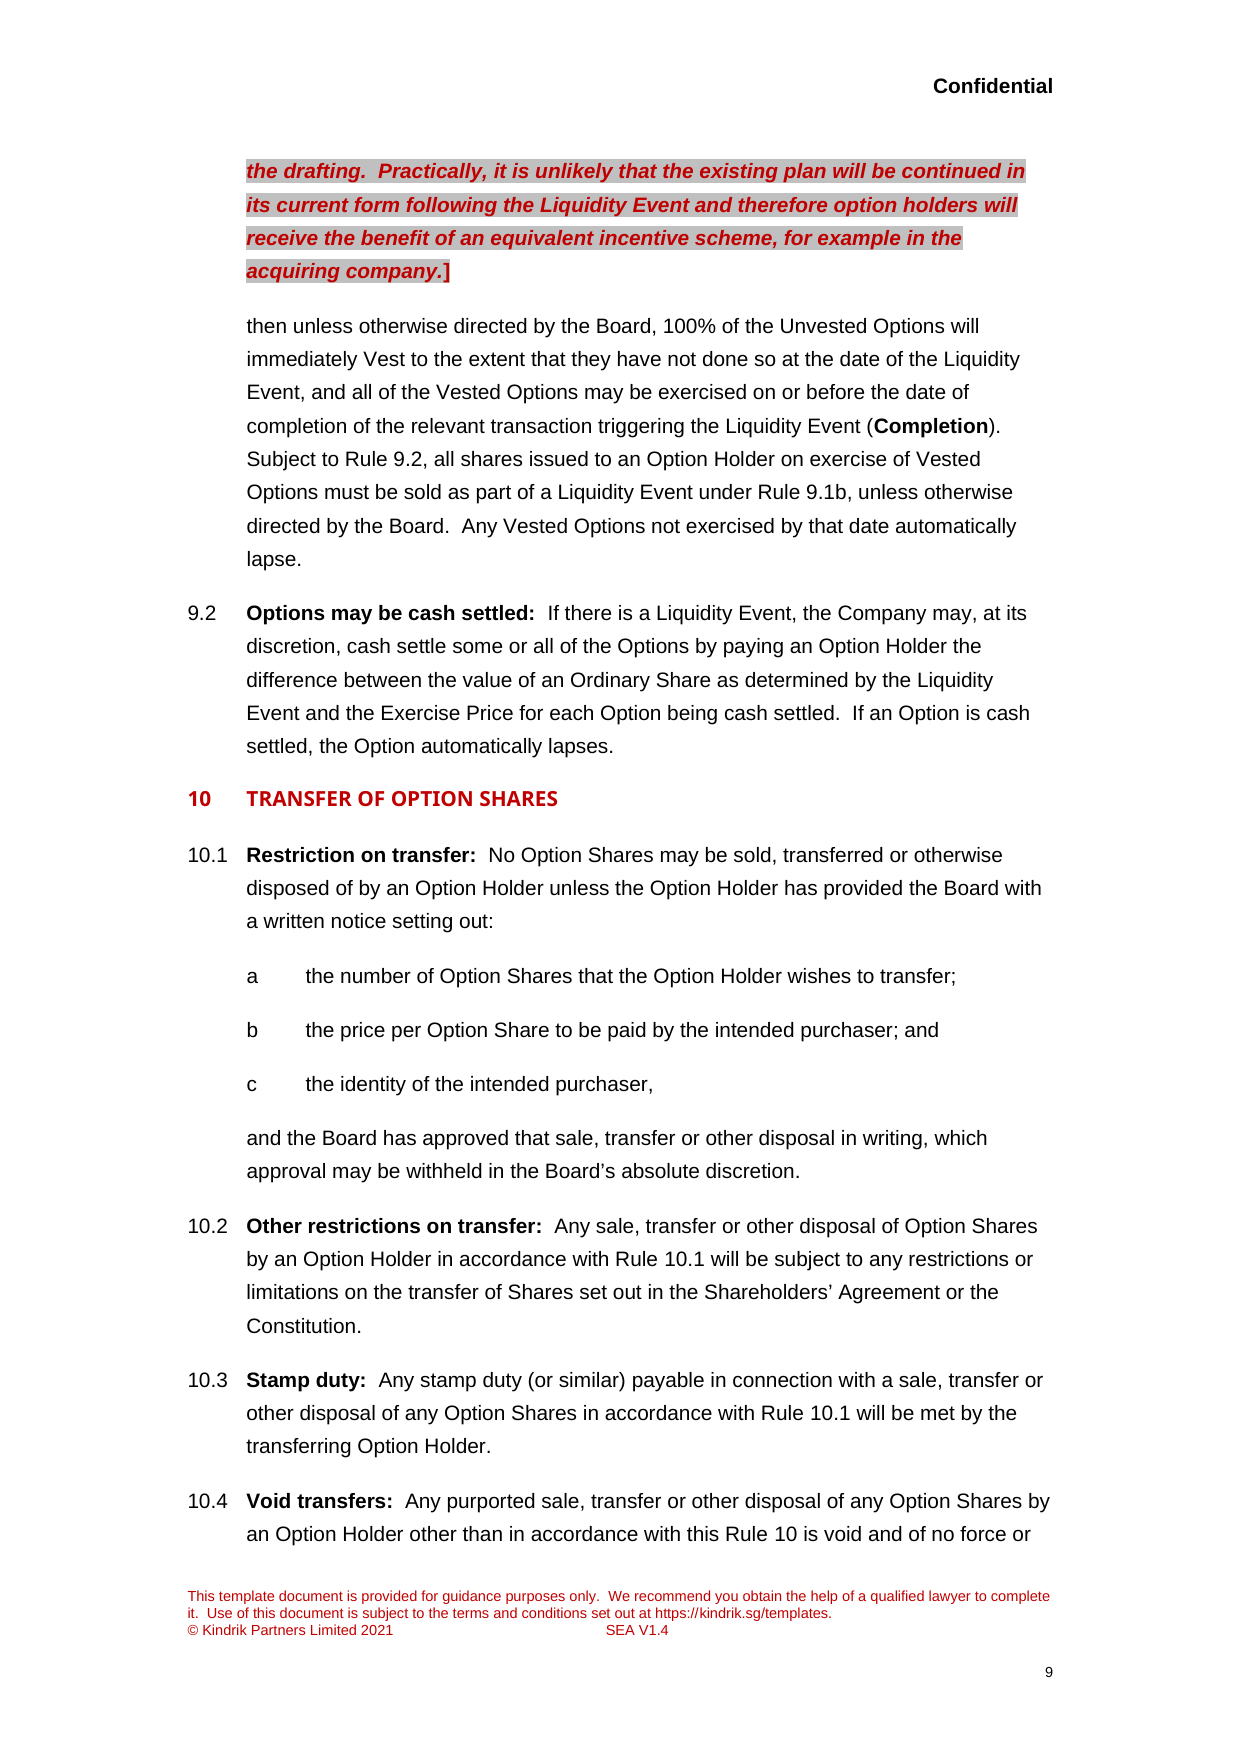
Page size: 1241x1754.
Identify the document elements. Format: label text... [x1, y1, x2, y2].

text Restriction on transfer: No Option Shares may be sold, transferred or otherwise disposed of by an Option Holder unless the Option Holder has provided the Board with a written notice setting out: [187, 833, 1053, 933]
text the price per Option Share to be paid by the intended purchaser; and [246, 1008, 1053, 1042]
text the identity of the intended purchaser, [246, 1062, 1053, 1096]
text TRANSFER OF OPTION SHARES [187, 779, 1053, 812]
text Other restrictions on transfer: Any sale, transfer or other disposal of Option Shares by an Option Holder in accordance with Rule 10.1 will be subject to any restrictions or limitations on the transfer of Shares set out in the Shareholders’ Agreement or the Constitution. [187, 1204, 1053, 1337]
list then unless otherwise directed by the Board, 100% of the Unvested Options will immediately Vest to the extent that they have not done so at the date of the Liquidity Event, and all of the Vested Options may be exercised on or before the date of completion of the relevant transaction triggering the Liquidity Event (Completion). Subject to Rule 9.2, all shares issued to an Option Holder on exercise of Vested Options must be sold as part of a Liquidity Event under Rule 9.1b, unless otherwise directed by the Board. Any Vested Options not exercised by that date automatically lapse. [246, 304, 1053, 571]
text Options may be cash settled: If there is a Liquidity Event, the Company may, at its discretion, cash settle some or all of the Options by paying an Option Holder the difference between the value of an Ordinary Share as determined by the Liquidity Event and the Exercise Price for each Option being cash settled. If an Option is cash settled, the Option automatically lapses. [187, 592, 1053, 758]
text the number of Option Shares that the Option Holder wishes to transfer; [246, 954, 1053, 987]
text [187, 1479, 1053, 1546]
text Stamp duty: Any stamp duty (or similar) payable in connection with a sale, transfer or other disposal of any Option Shares in accordance with Rule 10.1 will be met by the transferring Option Holder. [187, 1358, 1053, 1458]
list and the Board has approved that sale, transfer or other disposal in writing, which approval may be withheld in the Board’s absolute discretion. [246, 1117, 1053, 1183]
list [246, 150, 1053, 283]
